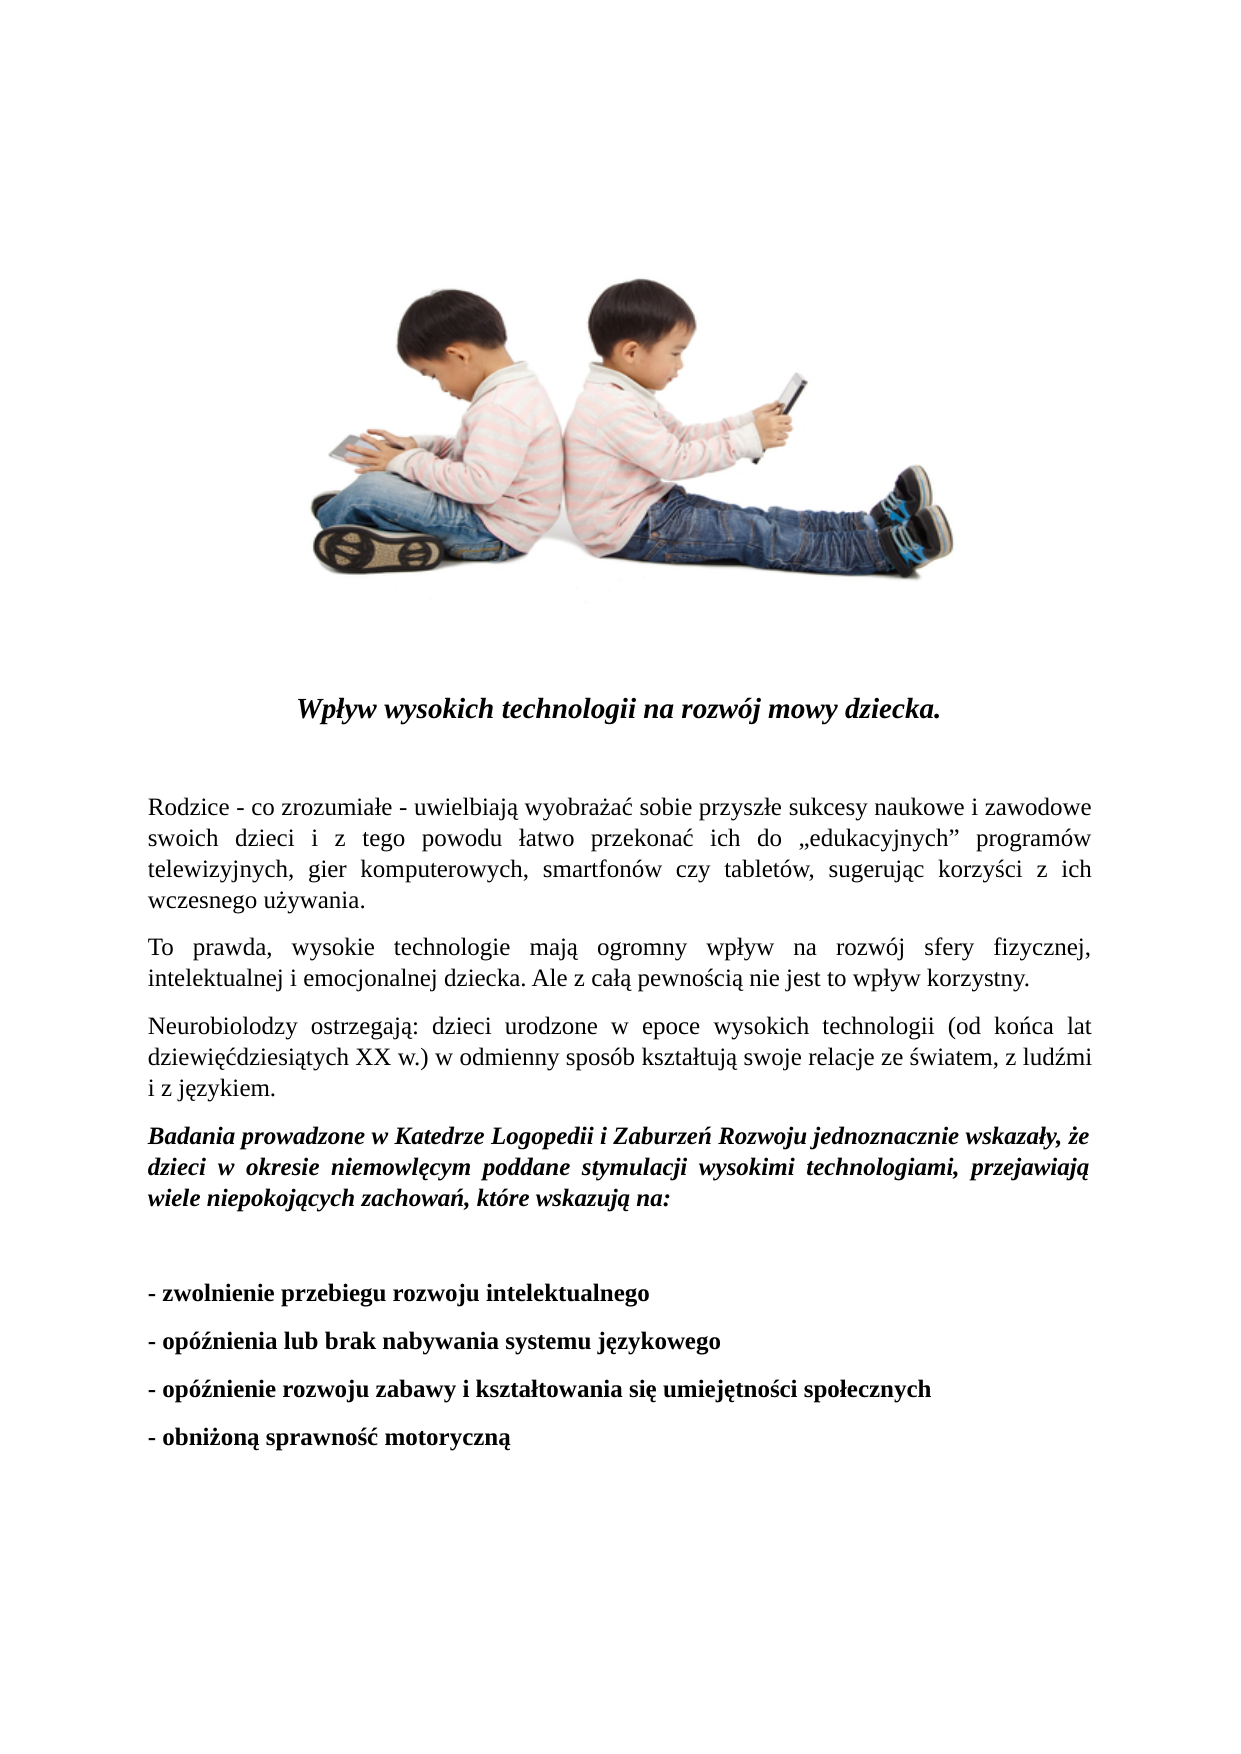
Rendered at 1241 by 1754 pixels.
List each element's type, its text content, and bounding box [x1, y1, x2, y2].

text Badania prowadzone w Katedrze Logopedii i Zaburzeń Rozwoju jednoznacznie wskazały, że dzieci w okresie niemowlęcym poddane stymulacji wysokimi technologiami, przejawiają wiele niepokojących zachowań, które wskazują na: [148, 1121, 1093, 1212]
text - opóźnienie rozwoju zabawy i kształtowania się umiejętności społecznych [148, 1374, 1093, 1403]
text Rodzice - co zrozumiałe - uwielbiają wyobrażać sobie przyszłe sukcesy naukowe i zawodowe swoich dzieci i z tego powodu łatwo przekonać ich do „edukacyjnych” programów telewizyjnych, gier komputerowych, smartfonów czy tabletów, sugerując korzyści z ich wczesnego używania. [148, 792, 1093, 913]
picture [229, 147, 1011, 620]
text Wpływ wysokich technologii na rozwój mowy dziecka. [148, 691, 1093, 725]
text To prawda, wysokie technologie mają ogromny wpływ na rozwój sfery fizycznej, intelektualnej i emocjonalnej dziecka. Ale z całą pewnością nie jest to wpływ korzystny. [148, 932, 1093, 992]
text - zwolnienie przebiegu rozwoju intelektualnego [148, 1278, 1093, 1307]
text Neurobiolodzy ostrzegają: dzieci urodzone w epoce wysokich technologii (od końca lat dziewięćdziesiątych XX w.) w odmienny sposób kształtują swoje relacje ze światem, z ludźmi i z językiem. [148, 1011, 1093, 1102]
text - obniżoną sprawność motoryczną [148, 1422, 1093, 1450]
text - opóźnienia lub brak nabywania systemu językowego [148, 1326, 1093, 1355]
